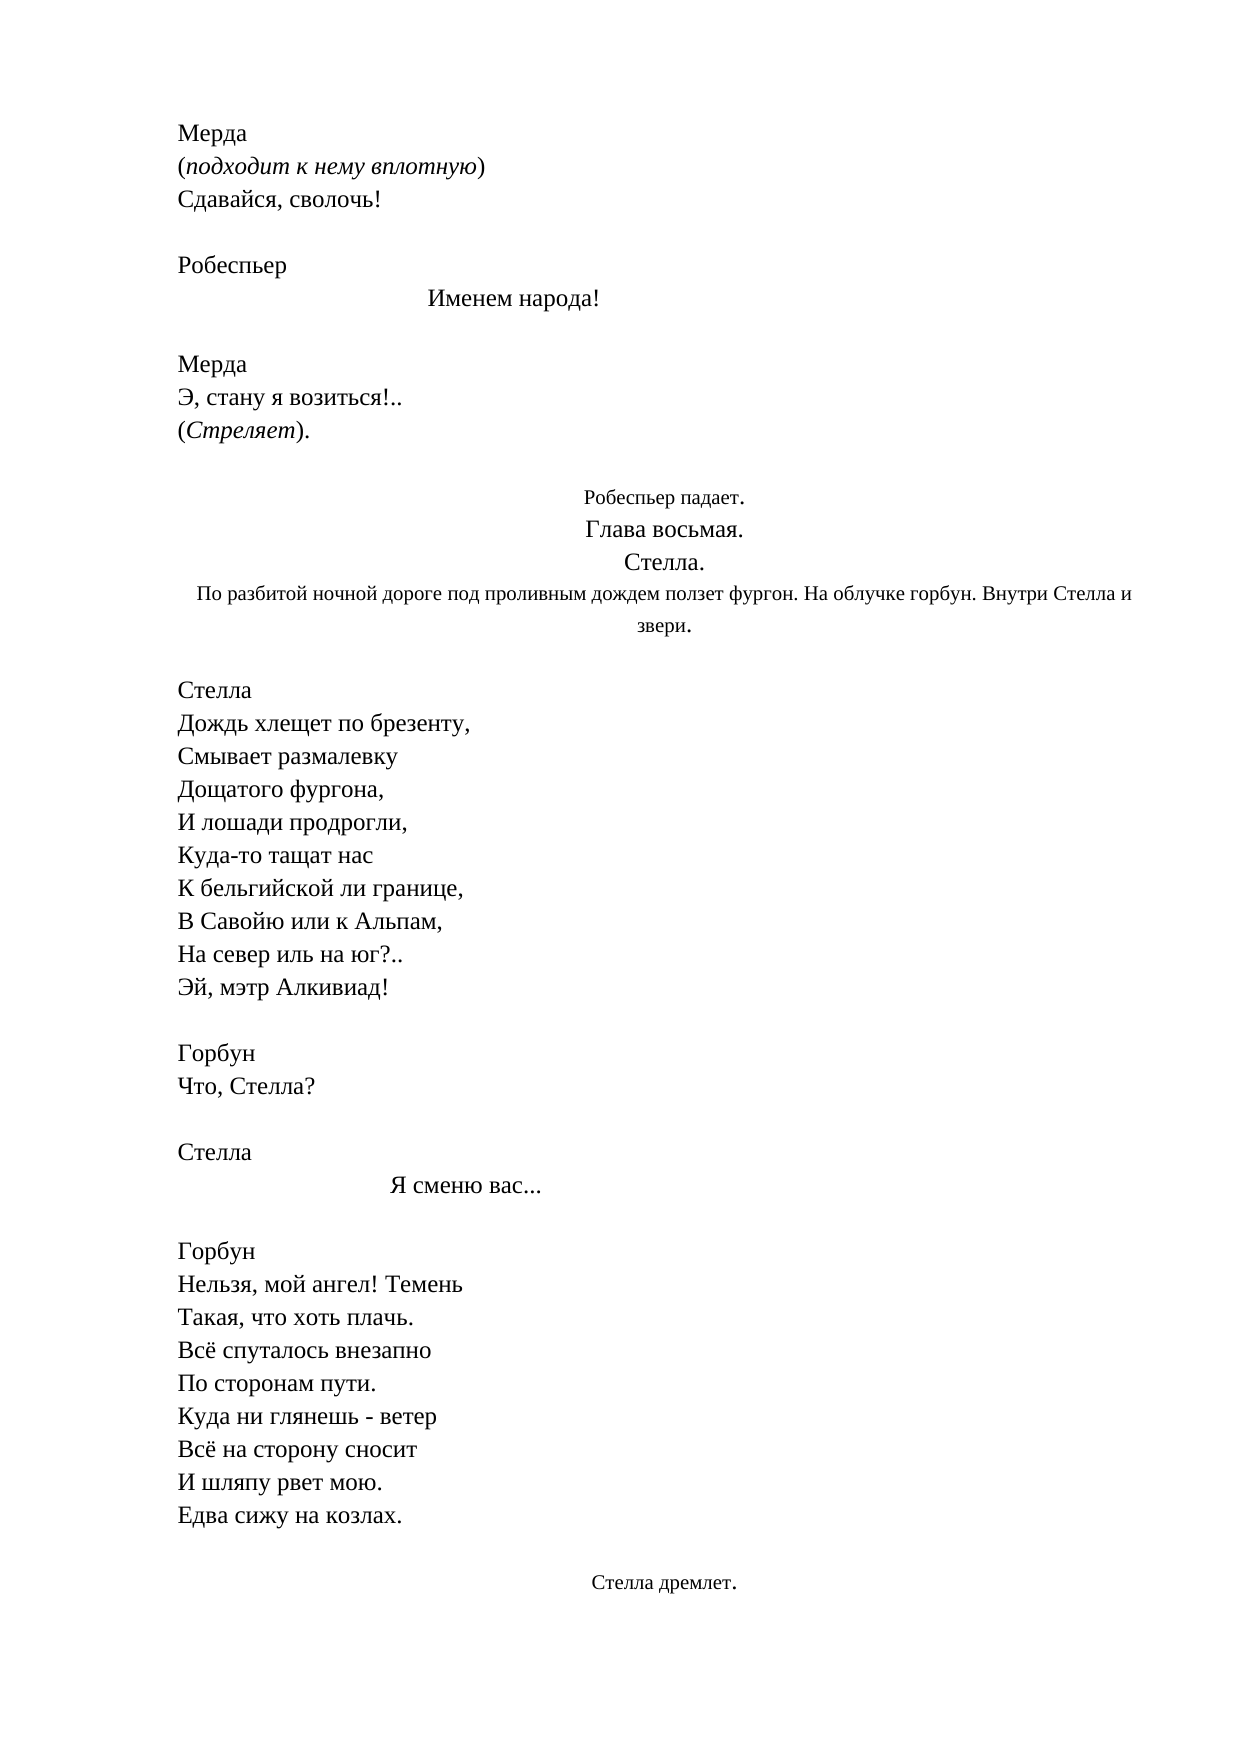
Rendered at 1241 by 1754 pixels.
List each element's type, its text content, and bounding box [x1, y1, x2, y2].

text Куда ни глянешь - ветер [177, 1401, 1152, 1430]
text К бельгийской ли границе, [177, 873, 1152, 902]
text Дощатого фургона, [177, 774, 1152, 803]
text Горбун [177, 1038, 1152, 1067]
text Я сменю вас... [177, 1170, 1152, 1199]
text Стелла дремлет. [177, 1566, 1152, 1595]
text Сдавайся, сволочь! [177, 184, 1152, 213]
text В Савойю или к Альпам, [177, 906, 1152, 935]
text Дождь хлещет по брезенту, [177, 708, 1152, 737]
text На север иль на юг?.. [177, 939, 1152, 968]
text Именем народа! [177, 283, 1152, 312]
text Глава восьмая. [177, 514, 1152, 543]
text По сторонам пути. [177, 1368, 1152, 1397]
text Нельзя, мой ангел! Темень [177, 1269, 1152, 1298]
text Стелла [177, 1137, 1152, 1166]
text Стелла. [177, 547, 1152, 576]
text (подходит к нему вплотную) [177, 151, 1152, 180]
text Едва сижу на козлах. [177, 1500, 1152, 1529]
text Эй, мэтр Алкивиад! [177, 972, 1152, 1001]
text Что, Стелла? [177, 1071, 1152, 1100]
text По разбитой ночной дороге под проливным дождем ползет фургон. На облучке горбун. Внутри Стелла и звери. [177, 580, 1152, 637]
text (Стреляет). [177, 415, 1152, 444]
text Стелла [177, 675, 1152, 703]
text Горбун [177, 1236, 1152, 1265]
text Мерда [177, 349, 1152, 378]
text Э, стану я возиться!.. [177, 382, 1152, 411]
text Смывает размалевку [177, 741, 1152, 769]
text Куда-то тащат нас [177, 840, 1152, 869]
text Всё на сторону сносит [177, 1434, 1152, 1463]
text Робеспьер [177, 250, 1152, 279]
text Мерда [177, 118, 1152, 147]
text И шляпу рвет мою. [177, 1467, 1152, 1496]
text Всё спуталось внезапно [177, 1335, 1152, 1364]
text И лошади продрогли, [177, 807, 1152, 836]
text Робеспьер падает. [177, 481, 1152, 510]
text Такая, что хоть плачь. [177, 1302, 1152, 1331]
